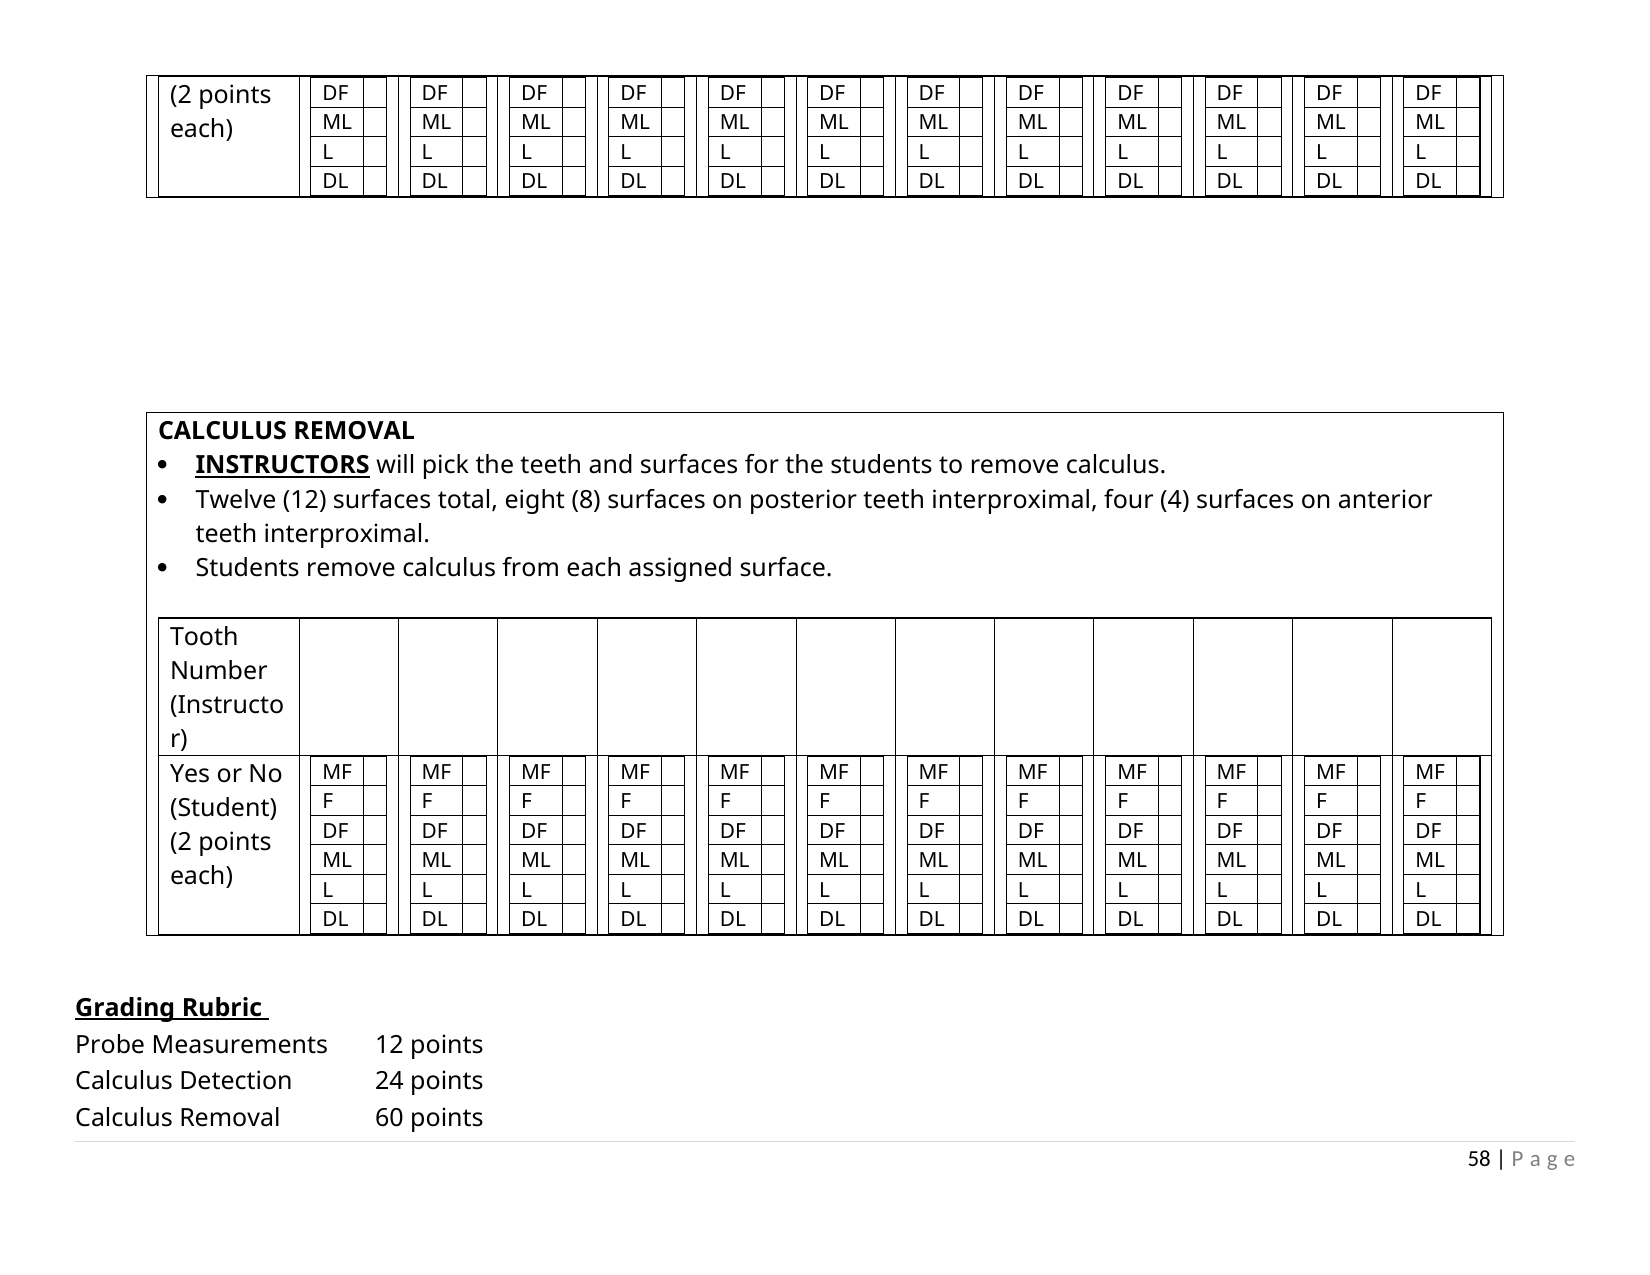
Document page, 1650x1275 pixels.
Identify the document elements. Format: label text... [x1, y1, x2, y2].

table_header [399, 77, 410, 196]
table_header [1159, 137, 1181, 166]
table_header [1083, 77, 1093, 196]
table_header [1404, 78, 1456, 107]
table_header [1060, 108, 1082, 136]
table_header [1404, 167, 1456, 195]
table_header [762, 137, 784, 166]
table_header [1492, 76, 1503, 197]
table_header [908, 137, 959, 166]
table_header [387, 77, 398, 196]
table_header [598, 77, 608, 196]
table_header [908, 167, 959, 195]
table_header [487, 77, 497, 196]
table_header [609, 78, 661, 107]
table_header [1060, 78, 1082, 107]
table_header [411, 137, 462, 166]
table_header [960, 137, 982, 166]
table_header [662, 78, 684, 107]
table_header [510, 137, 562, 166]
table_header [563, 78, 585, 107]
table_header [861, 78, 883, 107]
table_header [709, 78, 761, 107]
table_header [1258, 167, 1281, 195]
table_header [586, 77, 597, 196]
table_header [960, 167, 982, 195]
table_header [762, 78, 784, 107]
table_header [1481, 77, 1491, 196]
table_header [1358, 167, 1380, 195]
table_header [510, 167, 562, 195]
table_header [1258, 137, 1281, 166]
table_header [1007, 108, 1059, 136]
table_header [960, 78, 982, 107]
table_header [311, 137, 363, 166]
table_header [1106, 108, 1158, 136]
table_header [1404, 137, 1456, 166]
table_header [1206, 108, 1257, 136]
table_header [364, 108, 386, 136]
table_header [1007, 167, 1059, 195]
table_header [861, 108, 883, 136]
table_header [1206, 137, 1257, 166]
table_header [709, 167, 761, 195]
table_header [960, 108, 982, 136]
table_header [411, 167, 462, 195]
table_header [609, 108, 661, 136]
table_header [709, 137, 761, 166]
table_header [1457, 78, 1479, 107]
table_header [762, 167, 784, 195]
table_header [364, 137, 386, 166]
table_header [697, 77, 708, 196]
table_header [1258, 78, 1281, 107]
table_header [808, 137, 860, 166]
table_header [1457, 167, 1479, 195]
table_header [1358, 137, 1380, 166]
list Probe Measurements 12 points [75, 1026, 1575, 1060]
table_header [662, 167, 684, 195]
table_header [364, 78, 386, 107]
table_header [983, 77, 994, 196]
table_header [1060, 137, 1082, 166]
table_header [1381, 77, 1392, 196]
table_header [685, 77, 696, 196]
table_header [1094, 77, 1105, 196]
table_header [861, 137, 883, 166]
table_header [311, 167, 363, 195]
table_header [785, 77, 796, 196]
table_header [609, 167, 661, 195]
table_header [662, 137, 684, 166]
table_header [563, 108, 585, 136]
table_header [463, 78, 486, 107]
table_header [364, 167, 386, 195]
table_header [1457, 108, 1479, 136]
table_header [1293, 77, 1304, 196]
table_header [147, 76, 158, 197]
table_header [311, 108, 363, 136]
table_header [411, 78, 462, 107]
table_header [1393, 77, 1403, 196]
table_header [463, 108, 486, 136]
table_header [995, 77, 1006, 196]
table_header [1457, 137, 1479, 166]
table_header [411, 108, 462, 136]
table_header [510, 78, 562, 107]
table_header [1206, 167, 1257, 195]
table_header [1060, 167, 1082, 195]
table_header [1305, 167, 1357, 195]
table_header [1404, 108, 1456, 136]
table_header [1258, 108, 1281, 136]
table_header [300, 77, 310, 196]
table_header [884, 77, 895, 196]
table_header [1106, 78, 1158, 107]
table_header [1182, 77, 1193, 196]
list Grading Rubric [75, 989, 1575, 1023]
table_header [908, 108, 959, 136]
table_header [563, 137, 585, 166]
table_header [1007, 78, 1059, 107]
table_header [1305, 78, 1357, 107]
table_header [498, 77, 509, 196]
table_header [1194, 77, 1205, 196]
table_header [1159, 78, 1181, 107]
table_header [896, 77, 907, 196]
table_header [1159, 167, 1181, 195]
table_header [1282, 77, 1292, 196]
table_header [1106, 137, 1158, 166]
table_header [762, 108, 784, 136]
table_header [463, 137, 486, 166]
list Calculus Detection 24 points [75, 1063, 1575, 1097]
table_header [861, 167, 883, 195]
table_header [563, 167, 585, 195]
list Calculus Removal 60 points [75, 1100, 1575, 1134]
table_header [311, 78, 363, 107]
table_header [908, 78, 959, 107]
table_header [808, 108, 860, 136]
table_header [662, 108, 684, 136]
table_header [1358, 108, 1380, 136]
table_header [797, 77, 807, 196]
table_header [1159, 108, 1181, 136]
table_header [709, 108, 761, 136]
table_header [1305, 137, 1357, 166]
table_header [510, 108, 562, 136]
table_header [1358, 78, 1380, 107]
table_header CALCULUS REMOVAL INSTRUCTORS will pick the teeth and surfaces for the students to remove calculus. Twelve (12) surfaces total, eight (8) surfaces on posterior teeth interproximal, four (4) surfaces on anterior teeth interproximal. Students remove calculus from each assigned surface. [147, 413, 1503, 935]
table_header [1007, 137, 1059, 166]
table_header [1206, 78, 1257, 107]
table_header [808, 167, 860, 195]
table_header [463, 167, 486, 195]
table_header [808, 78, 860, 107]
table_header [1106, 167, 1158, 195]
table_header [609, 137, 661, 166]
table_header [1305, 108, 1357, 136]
